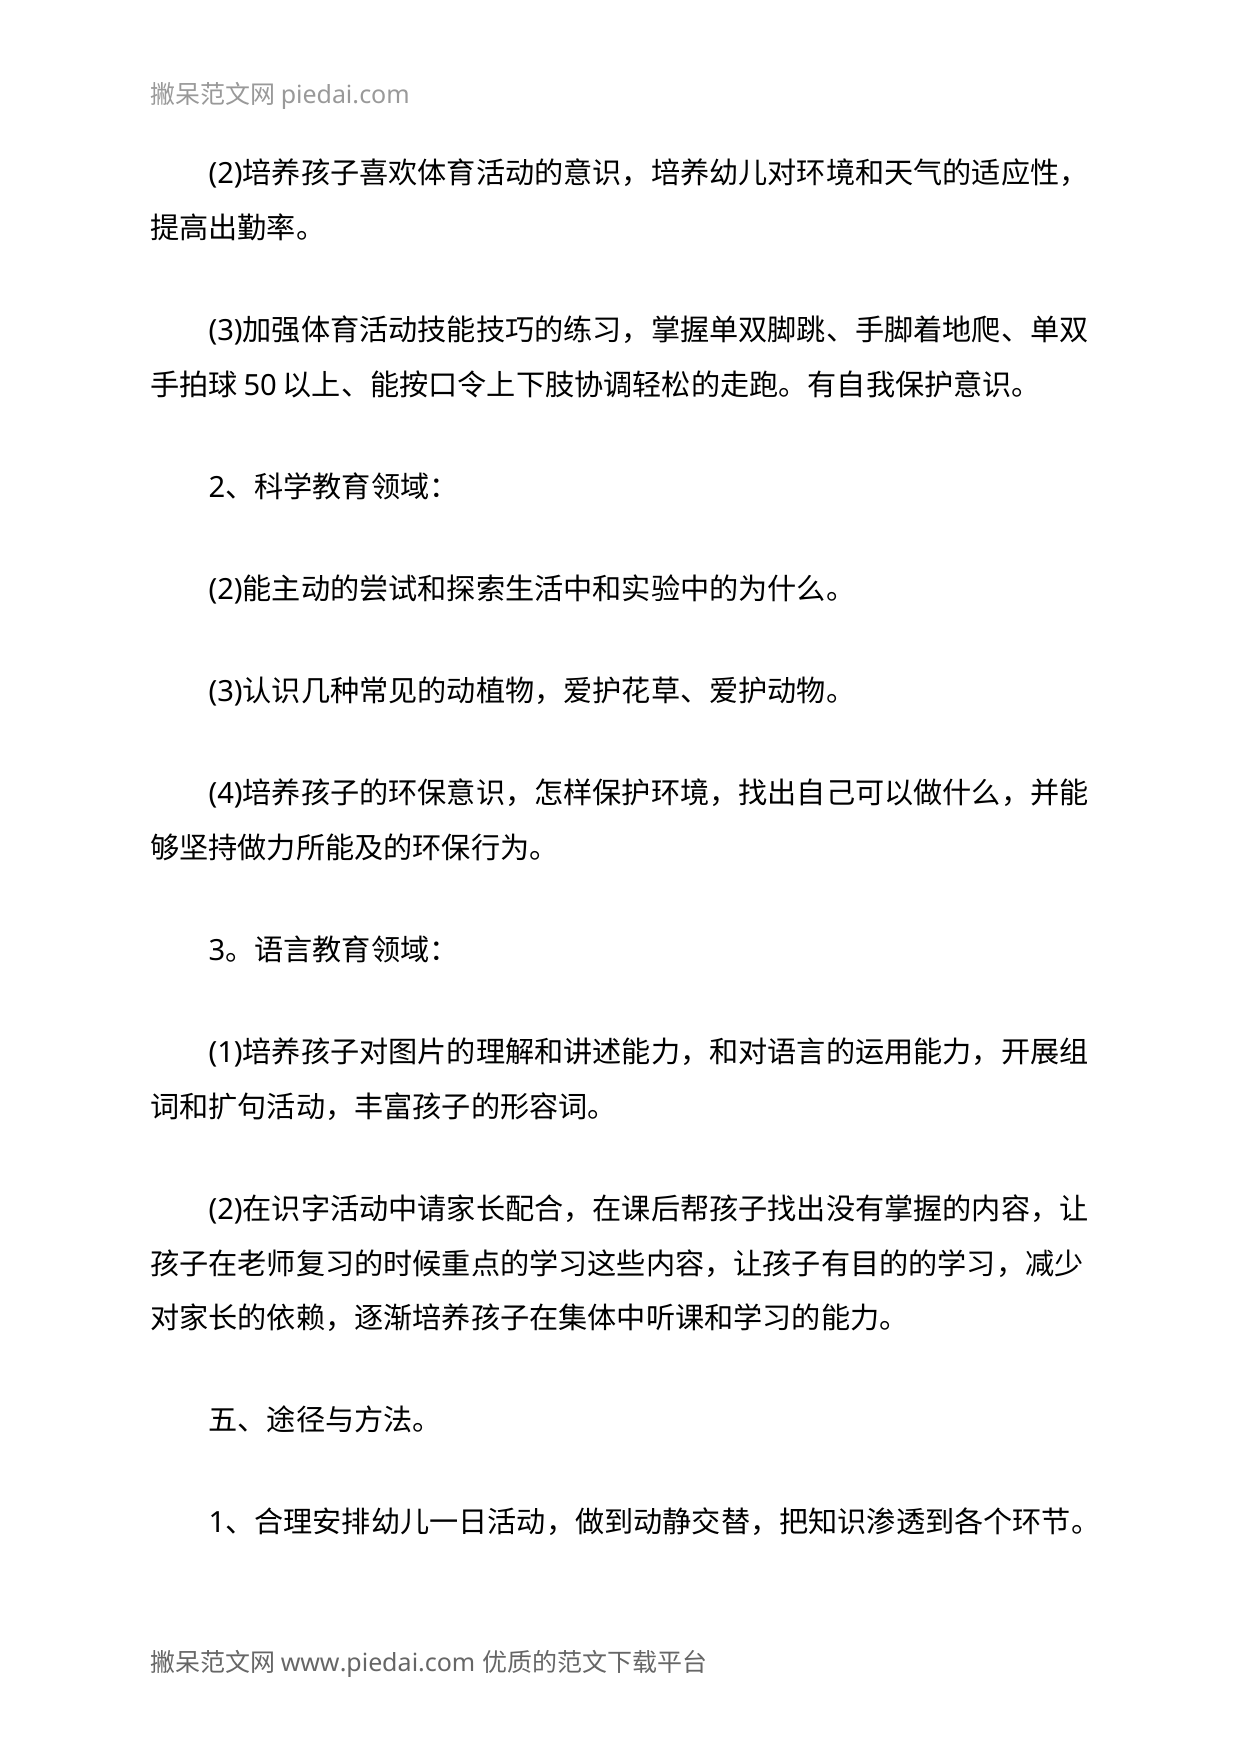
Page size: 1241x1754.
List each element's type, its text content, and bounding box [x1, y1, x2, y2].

text 3。语言教育领域： [150, 926, 1090, 969]
text (2)培养孩子喜欢体育活动的意识，培养幼儿对环境和天气的适应性，提高出勤率。 [150, 150, 1090, 247]
text (4)培养孩子的环保意识，怎样保护环境，找出自己可以做什么，并能够坚持做力所能及的环保行为。 [150, 770, 1090, 867]
text 五、途径与方法。 [150, 1397, 1090, 1439]
text 1、合理安排幼儿一日活动，做到动静交替，把知识渗透到各个环节。 [150, 1499, 1090, 1541]
text (2)能主动的尝试和探索生活中和实验中的为什么。 [150, 566, 1090, 608]
text (2)在识字活动中请家长配合，在课后帮孩子找出没有掌握的内容，让孩子在老师复习的时候重点的学习这些内容，让孩子有目的的学习，减少对家长的依赖，逐渐培养孩子在集体中听课和学习的能力。 [150, 1185, 1090, 1337]
text (3)加强体育活动技能技巧的练习，掌握单双脚跳、手脚着地爬、单双手拍球50以上、能按口令上下肢协调轻松的走跑。有自我保护意识。 [150, 307, 1090, 404]
text (1)培养孩子对图片的理解和讲述能力，和对语言的运用能力，开展组词和扩句活动，丰富孩子的形容词。 [150, 1028, 1090, 1126]
text (3)认识几种常见的动植物，爱护花草、爱护动物。 [150, 668, 1090, 710]
text 2、科学教育领域： [150, 464, 1090, 506]
